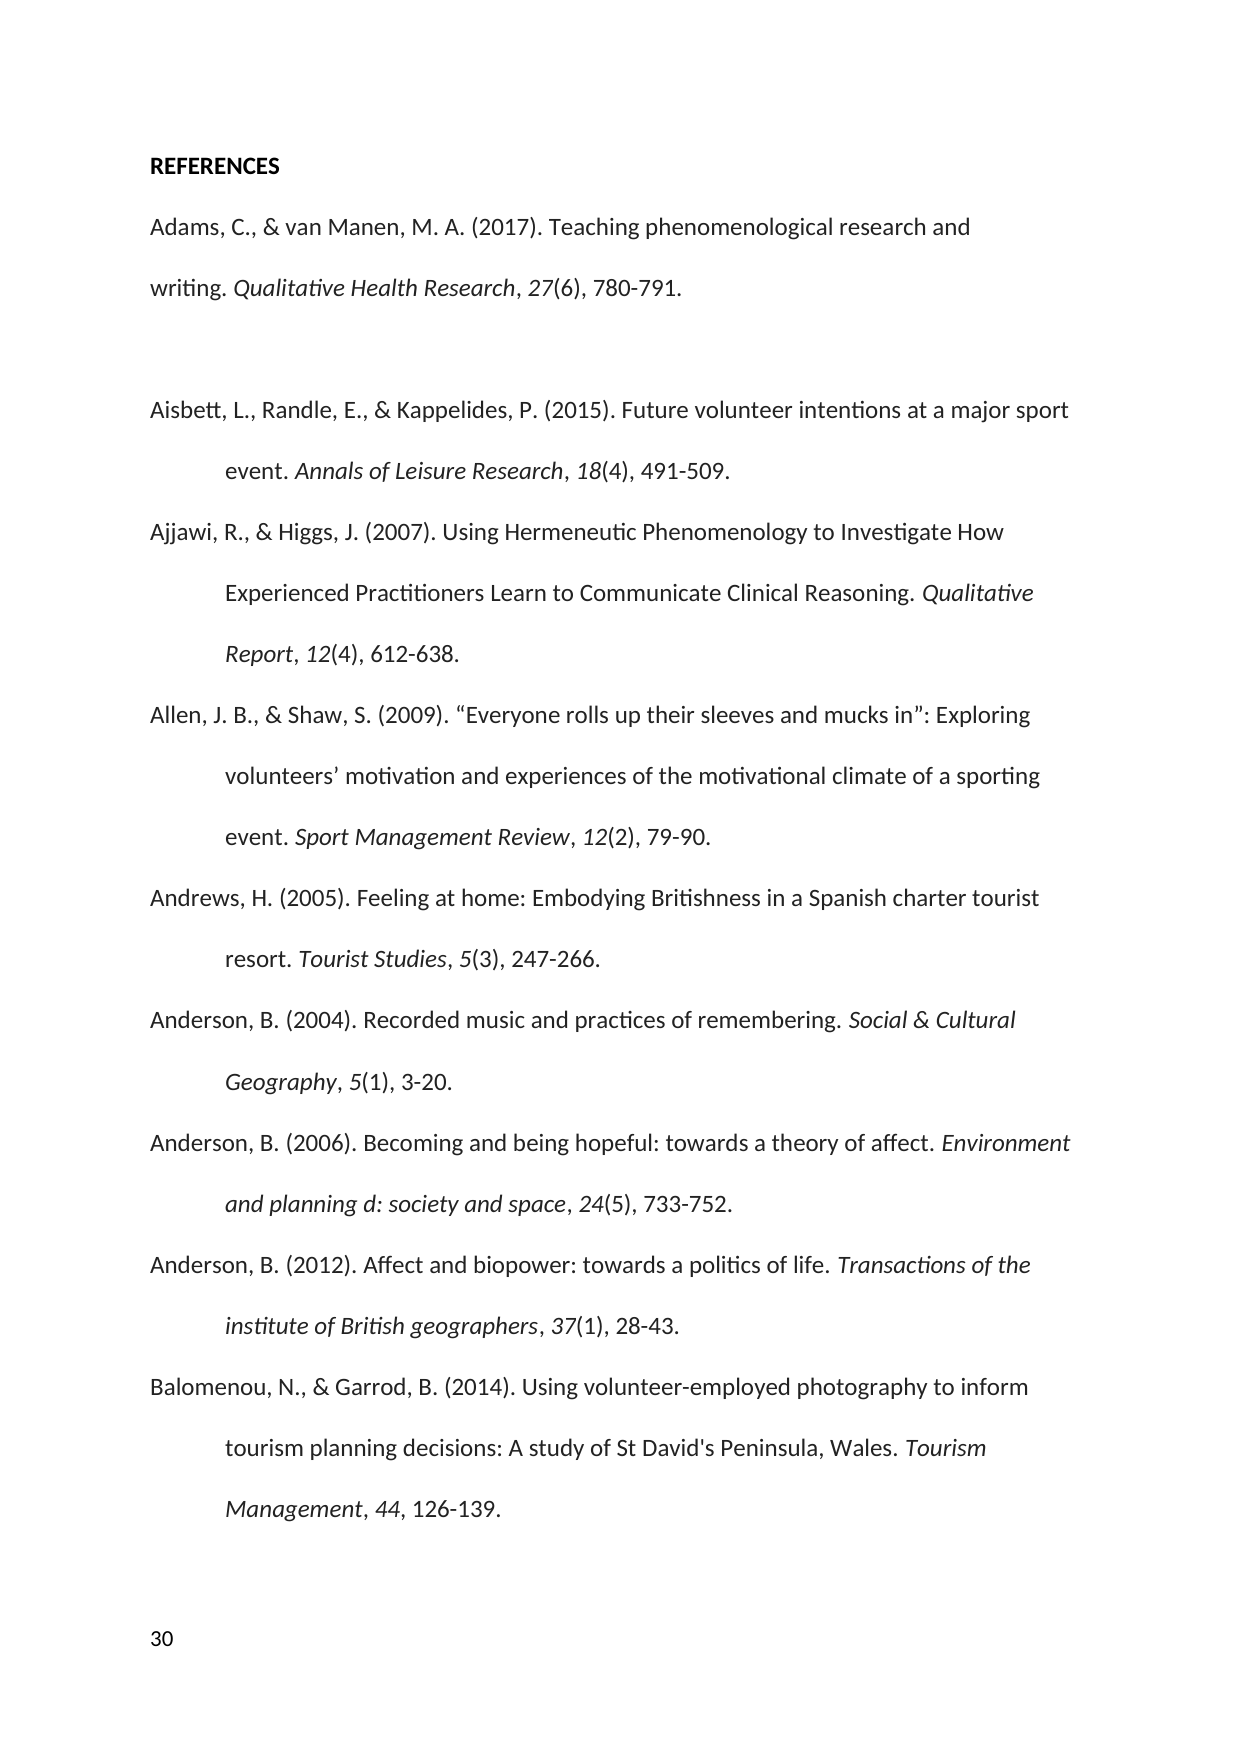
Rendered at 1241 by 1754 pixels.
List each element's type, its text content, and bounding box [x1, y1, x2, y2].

text Balomenou, N., & Garrod, B. (2014). Using volunteer-employed photography to inform tourism planning decisions: A study of St David's Peninsula, Wales. Tourism Management, 44, 126-139. [150, 1371, 1090, 1523]
text Anderson, B. (2004). Recorded music and practices of remembering. Social & Cultural Geography, 5(1), 3-20. [150, 1004, 1090, 1096]
text REFERENCES [150, 150, 1090, 181]
text Andrews, H. (2005). Feeling at home: Embodying Britishness in a Spanish charter tourist resort. Tourist Studies, 5(3), 247-266. [150, 882, 1090, 974]
text Anderson, B. (2012). Affect and biopower: towards a politics of life. Transactions of the institute of British geographers, 37(1), 28-43. [150, 1249, 1090, 1340]
text Ajjawi, R., & Higgs, J. (2007). Using Hermeneutic Phenomenology to Investigate How Experienced Practitioners Learn to Communicate Clinical Reasoning. Qualitative Report, 12(4), 612-638. [150, 516, 1090, 669]
text Adams, C., & van Manen, M. A. (2017). Teaching phenomenological research and writing. Qualitative Health Research, 27(6), 780-791. [150, 211, 1090, 303]
text Anderson, B. (2006). Becoming and being hopeful: towards a theory of affect. Environment and planning d: society and space, 24(5), 733-752. [150, 1127, 1090, 1218]
text Allen, J. B., & Shaw, S. (2009). “Everyone rolls up their sleeves and mucks in”: Exploring volunteers’ motivation and experiences of the motivational climate of a sporting event. Sport Management Review, 12(2), 79-90. [150, 699, 1090, 852]
text Aisbett, L., Randle, E., & Kappelides, P. (2015). Future volunteer intentions at a major sport event. Annals of Leisure Research, 18(4), 491-509. [150, 394, 1090, 486]
